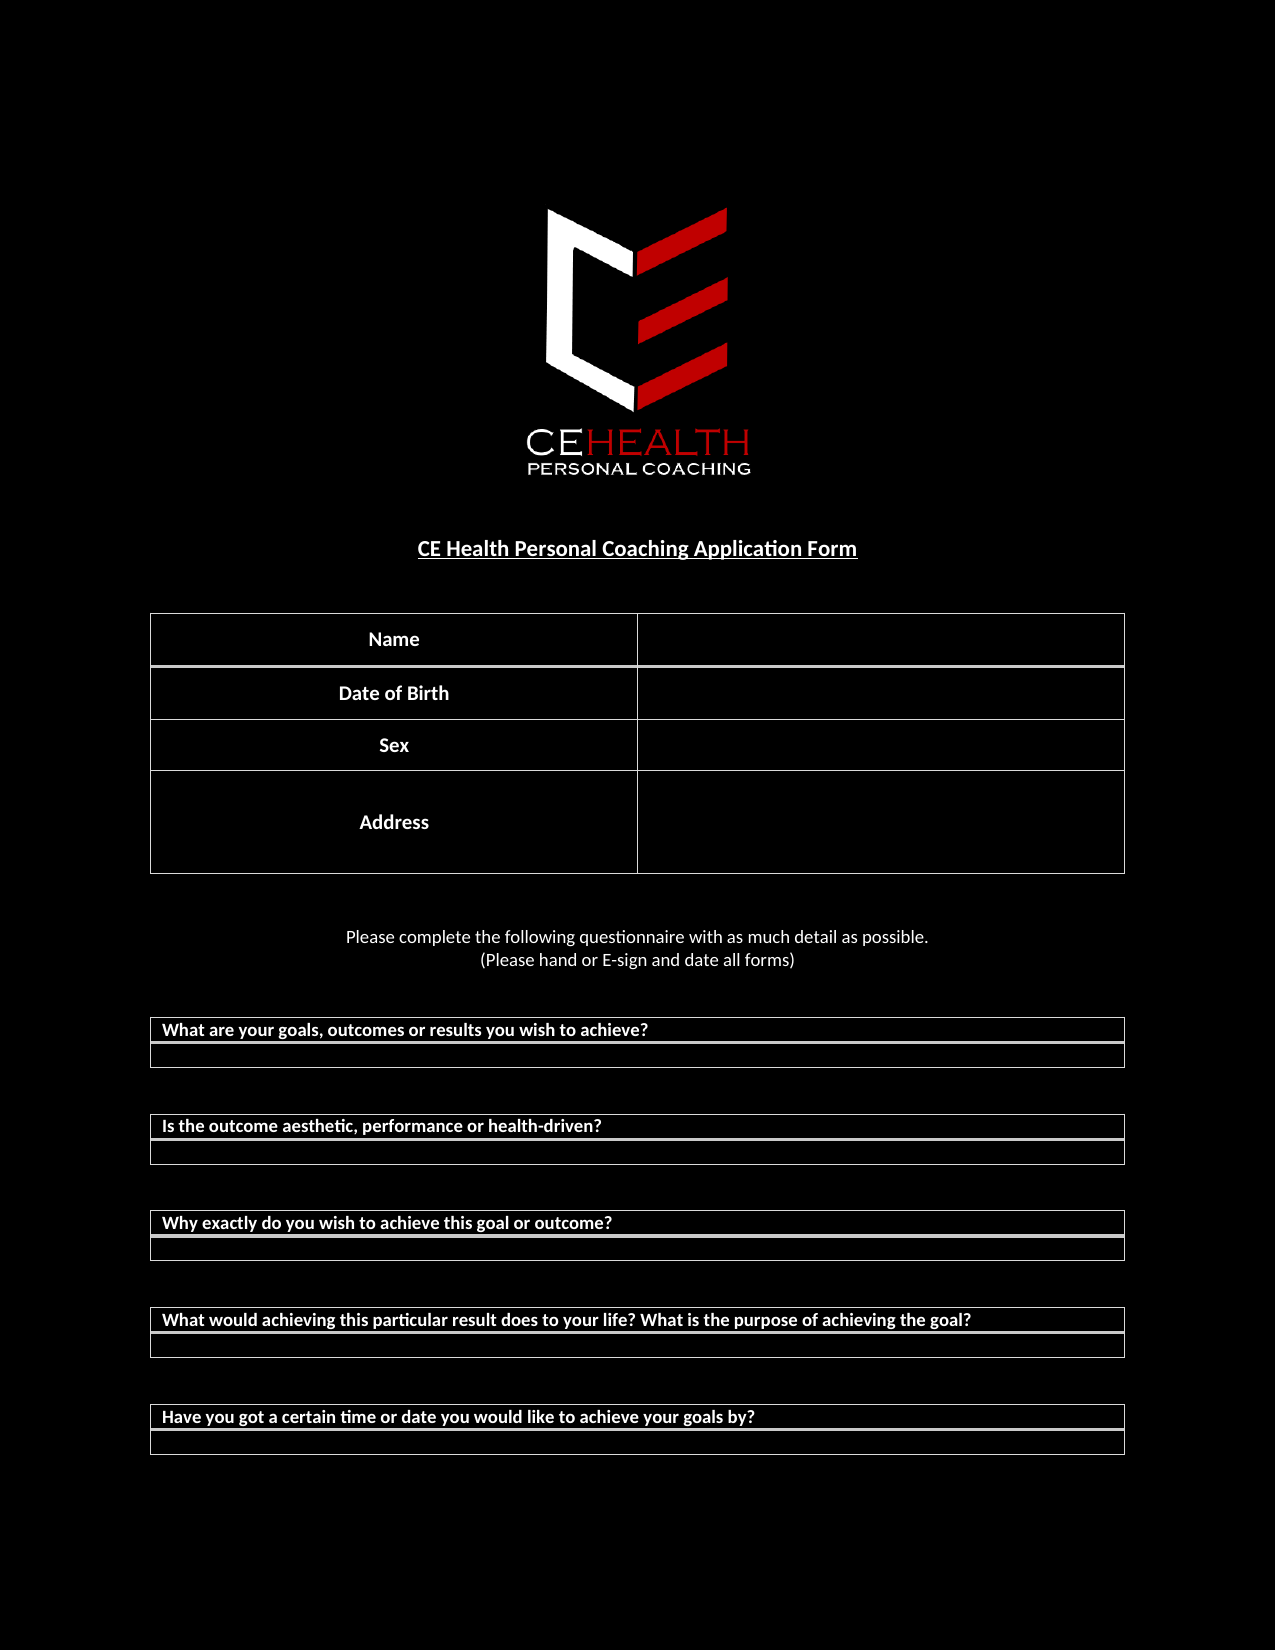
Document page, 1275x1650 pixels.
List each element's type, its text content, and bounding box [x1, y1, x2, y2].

table_header Have you got a certain time or date you would like to achieve your goals by? [151, 1405, 1124, 1428]
picture [511, 202, 764, 485]
table_cell [638, 668, 1124, 718]
table_cell [151, 1431, 1124, 1454]
text CE Health Personal Coaching Application Form [150, 534, 1125, 562]
table_cell [151, 1141, 1124, 1163]
table_header Name [151, 614, 637, 664]
table_cell Date of Birth [151, 668, 637, 718]
text Please complete the following questionnaire with as much detail as possible. [150, 925, 1125, 948]
table_header What would achieving this particular result does to your life? What is the purpose of achieving the goal? [151, 1308, 1124, 1331]
table_cell [151, 1334, 1124, 1357]
table_cell [638, 771, 1124, 873]
table_cell [151, 1238, 1124, 1260]
table_header Why exactly do you wish to achieve this goal or outcome? [151, 1211, 1124, 1234]
table_header [638, 614, 1124, 664]
table_cell Address [151, 771, 637, 873]
table_cell [151, 1044, 1124, 1067]
table_cell Sex [151, 720, 637, 770]
text (Please hand or E-sign and date all forms) [150, 948, 1125, 971]
table_cell [638, 720, 1124, 770]
table_header Is the outcome aesthetic, performance or health-driven? [151, 1115, 1124, 1137]
table_header What are your goals, outcomes or results you wish to achieve? [151, 1018, 1124, 1041]
